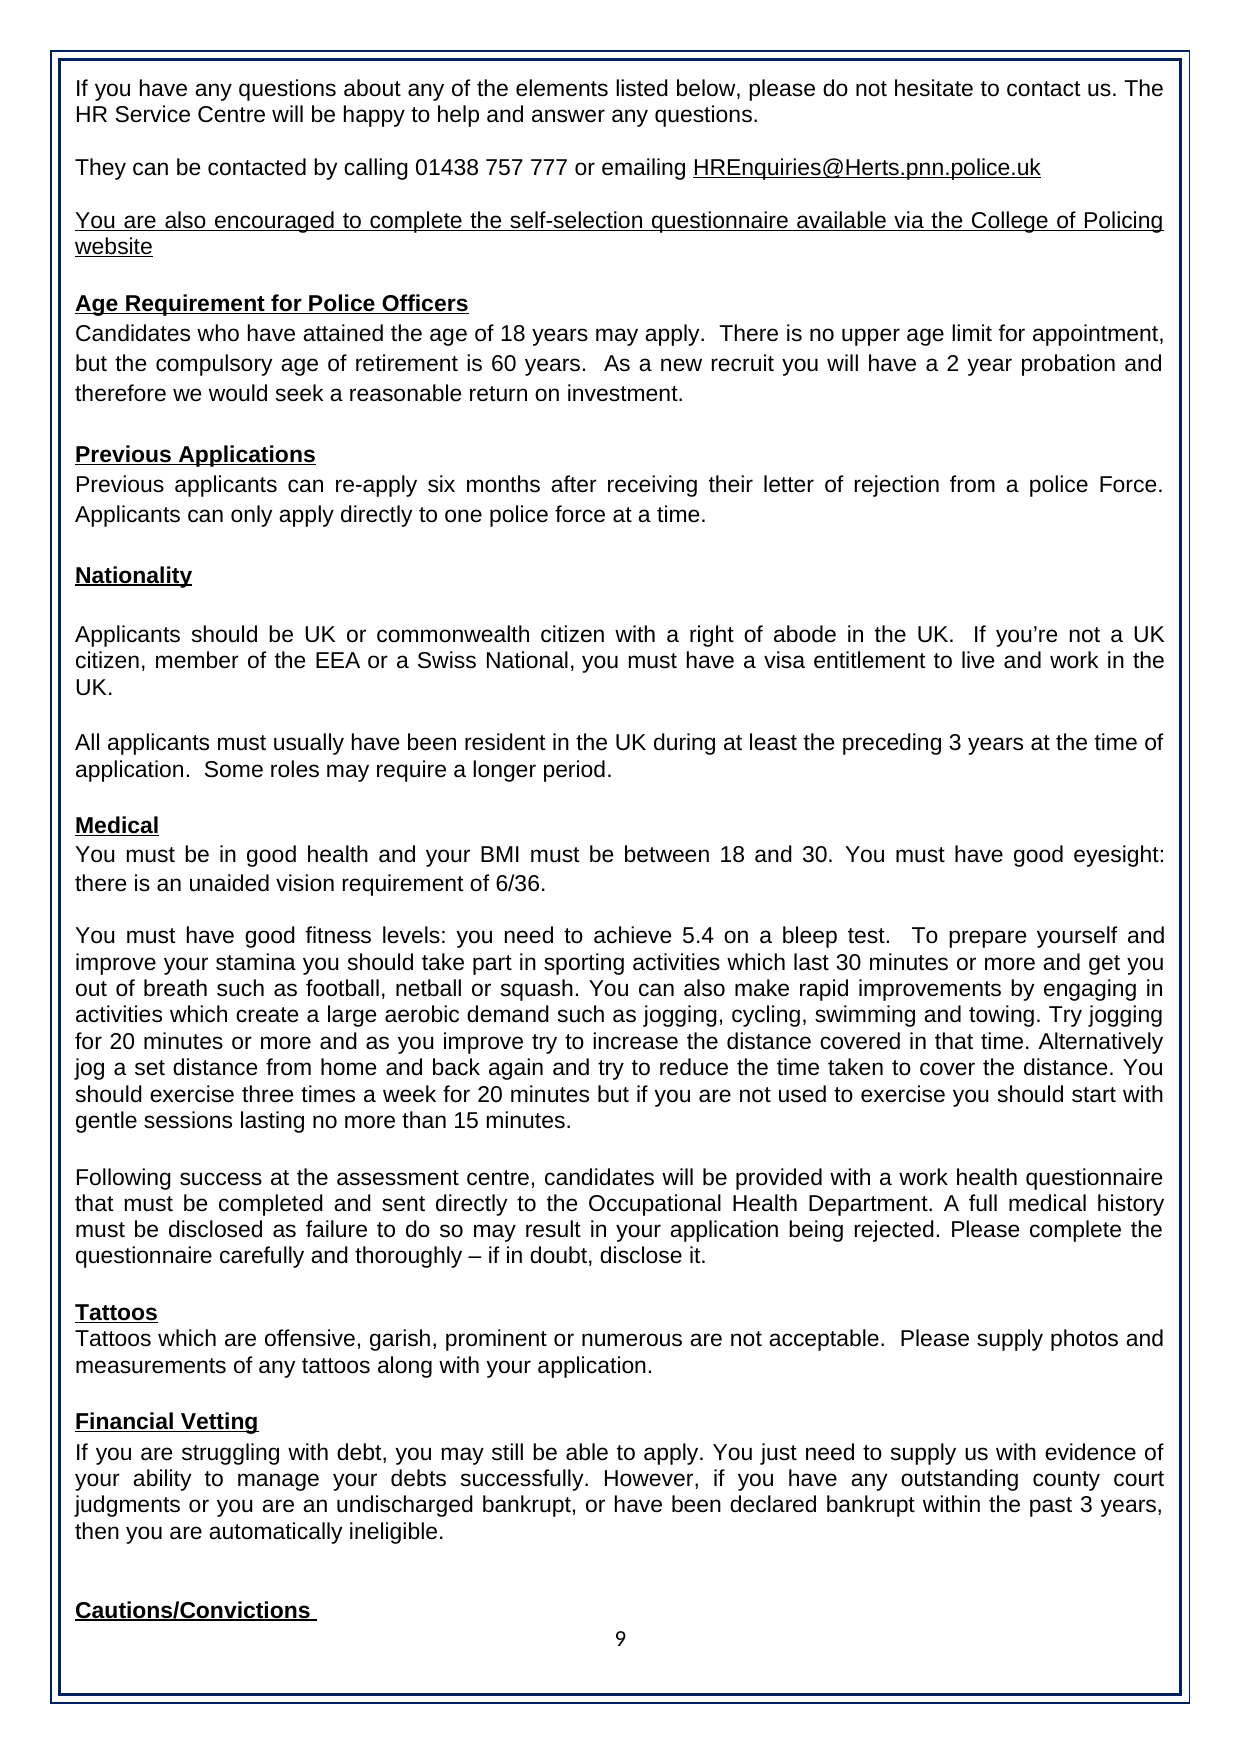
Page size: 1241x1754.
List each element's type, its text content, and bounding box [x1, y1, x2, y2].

text Previous applicants can re-apply six months after receiving their letter of rejection from a police Force. Applicants can only apply directly to one police force at a time. [75, 471, 1165, 527]
text You are also encouraged to complete the self-selection questionnaire available via the College of Policing website [75, 207, 1165, 259]
text Previous Applications [75, 441, 1165, 467]
text Tattoos which are offensive, garish, prominent or numerous are not acceptable. Please supply photos and measurements of any tattoos along with your application. [75, 1325, 1165, 1378]
text They can be contacted by calling 01438 757 777 or emailing HREnquiries@Herts.pnn.police.uk [75, 154, 1165, 180]
text Applicants should be UK or commonwealth citizen with a right of abode in the UK. If you’re not a UK citizen, member of the EEA or a Swiss National, you must have a visa entitlement to live and work in the UK. [75, 621, 1165, 700]
text If you have any questions about any of the elements listed below, please do not hesitate to contact us. The HR Service Centre will be happy to help and answer any questions. [75, 75, 1165, 128]
text All applicants must usually have been resident in the UK during at least the preceding 3 years at the time of application. Some roles may require a longer period. [75, 729, 1165, 782]
text Age Requirement for Police Officers [75, 290, 1165, 316]
text You must have good fitness levels: you need to achieve 5.4 on a bleep test. To prepare yourself and improve your stamina you should take part in sporting activities which last 30 minutes or more and get you out of breath such as football, netball or squash. You can also make rapid improvements by engaging in activities which create a large aerobic demand such as jogging, cycling, swimming and towing. Try jogging for 20 minutes or more and as you improve try to increase the distance covered in that time. Alternatively jog a set distance from home and back again and try to reduce the time taken to cover the distance. You should exercise three times a week for 20 minutes but if you are not used to exercise you should start with gentle sessions lasting no more than 15 minutes. [75, 922, 1165, 1133]
text Medical [75, 812, 1165, 838]
text Tattoos [75, 1299, 1165, 1325]
text Cautions/Convictions [75, 1597, 1165, 1623]
text Candidates who have attained the age of 18 years may apply. There is no upper age limit for appointment, but the compulsory age of retirement is 60 years. As a new recruit you will have a 2 year probation and therefore we would seek a reasonable return on investment. [75, 320, 1165, 407]
text Financial Vetting [75, 1408, 1165, 1435]
text If you are struggling with debt, you may still be able to apply. You just need to supply us with evidence of your ability to manage your debts successfully. However, if you have any outstanding county court judgments or you are an undischarged bankrupt, or have been declared bankrupt within the past 3 years, then you are automatically ineligible. [75, 1438, 1165, 1544]
text Nationality [75, 562, 1165, 588]
text You must be in good health and your BMI must be between 18 and 30. You must have good eyesight: there is an unaided vision requirement of 6/36. [75, 838, 1165, 896]
text Following success at the assessment centre, candidates will be provided with a work health questionnaire that must be completed and sent directly to the Occupational Health Department. A full medical history must be disclosed as failure to do so may result in your application being rejected. Please complete the questionnaire carefully and thoroughly – if in doubt, disclose it. [75, 1163, 1165, 1269]
